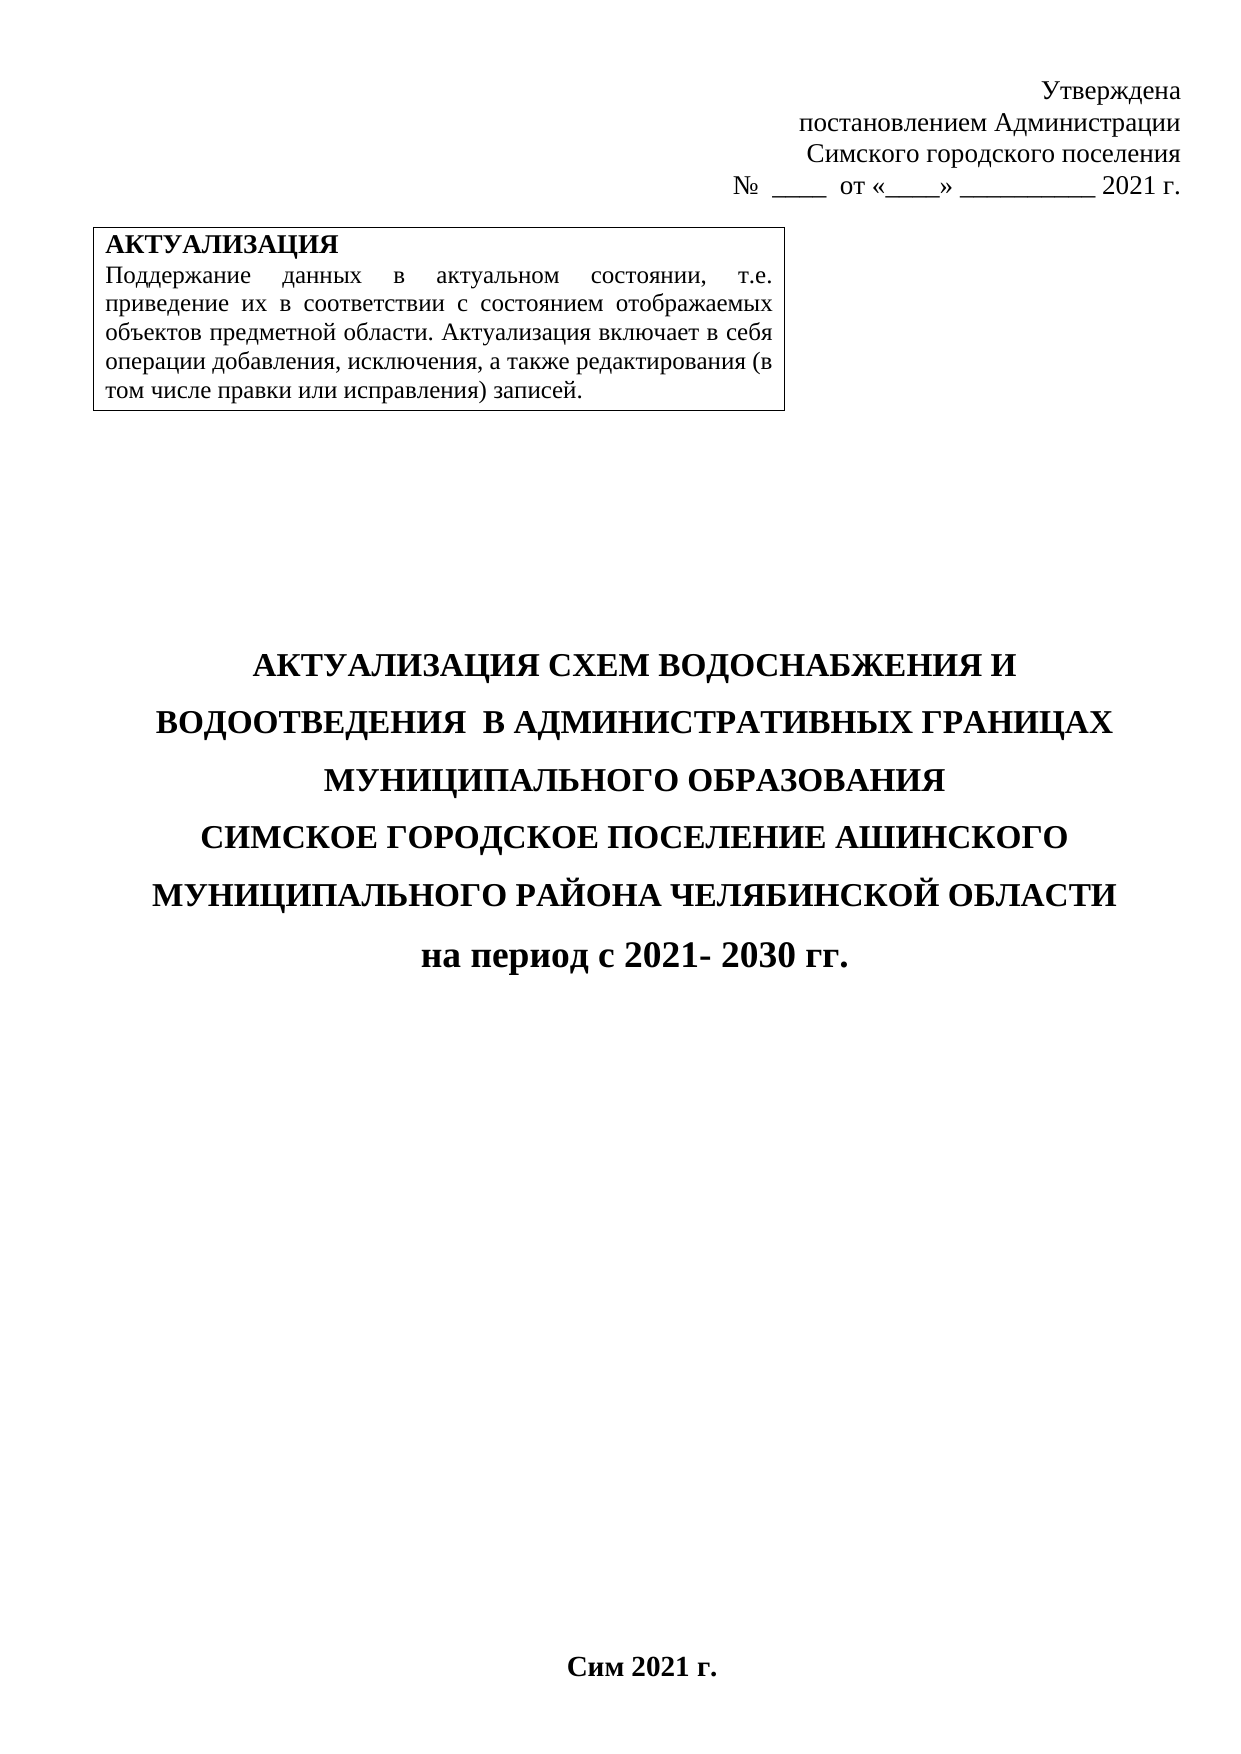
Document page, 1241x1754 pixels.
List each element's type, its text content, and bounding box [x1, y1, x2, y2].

title АКТУАЛИЗАЦИЯ СХЕМ ВОДОСНАБЖЕНИЯ И ВОДООТВЕДЕНИЯ В АДМИНИСТРАТИВНЫХ ГРАНИЦАХ МУНИЦИПАЛЬНОГО ОБРАЗОВАНИЯ [96, 645, 1173, 798]
table_header АКТУАЛИЗАЦИЯ Поддержание данных в актуальном состоянии, т.е. приведение их в соответствии с состоянием отображаемых объектов предметной области. Актуализация включает в себя операции добавления, исключения, а также редактирования (в том числе правки или исправления) записей. [94, 228, 784, 409]
text Сим 2021 г. [96, 1649, 1188, 1682]
text Утверждена [96, 74, 1181, 105]
text № ____ от «____» __________ 2021 г. [96, 169, 1181, 200]
text Симского городского поселения [96, 137, 1181, 168]
text постановлением Администрации [96, 106, 1181, 137]
title на период с 2021- 2030 гг. [96, 933, 1173, 976]
title СИМСКОЕ ГОРОДСКОЕ ПОСЕЛЕНИЕ АШИНСКОГО МУНИЦИПАЛЬНОГО РАЙОНА ЧЕЛЯБИНСКОЙ ОБЛАСТИ [96, 818, 1173, 913]
